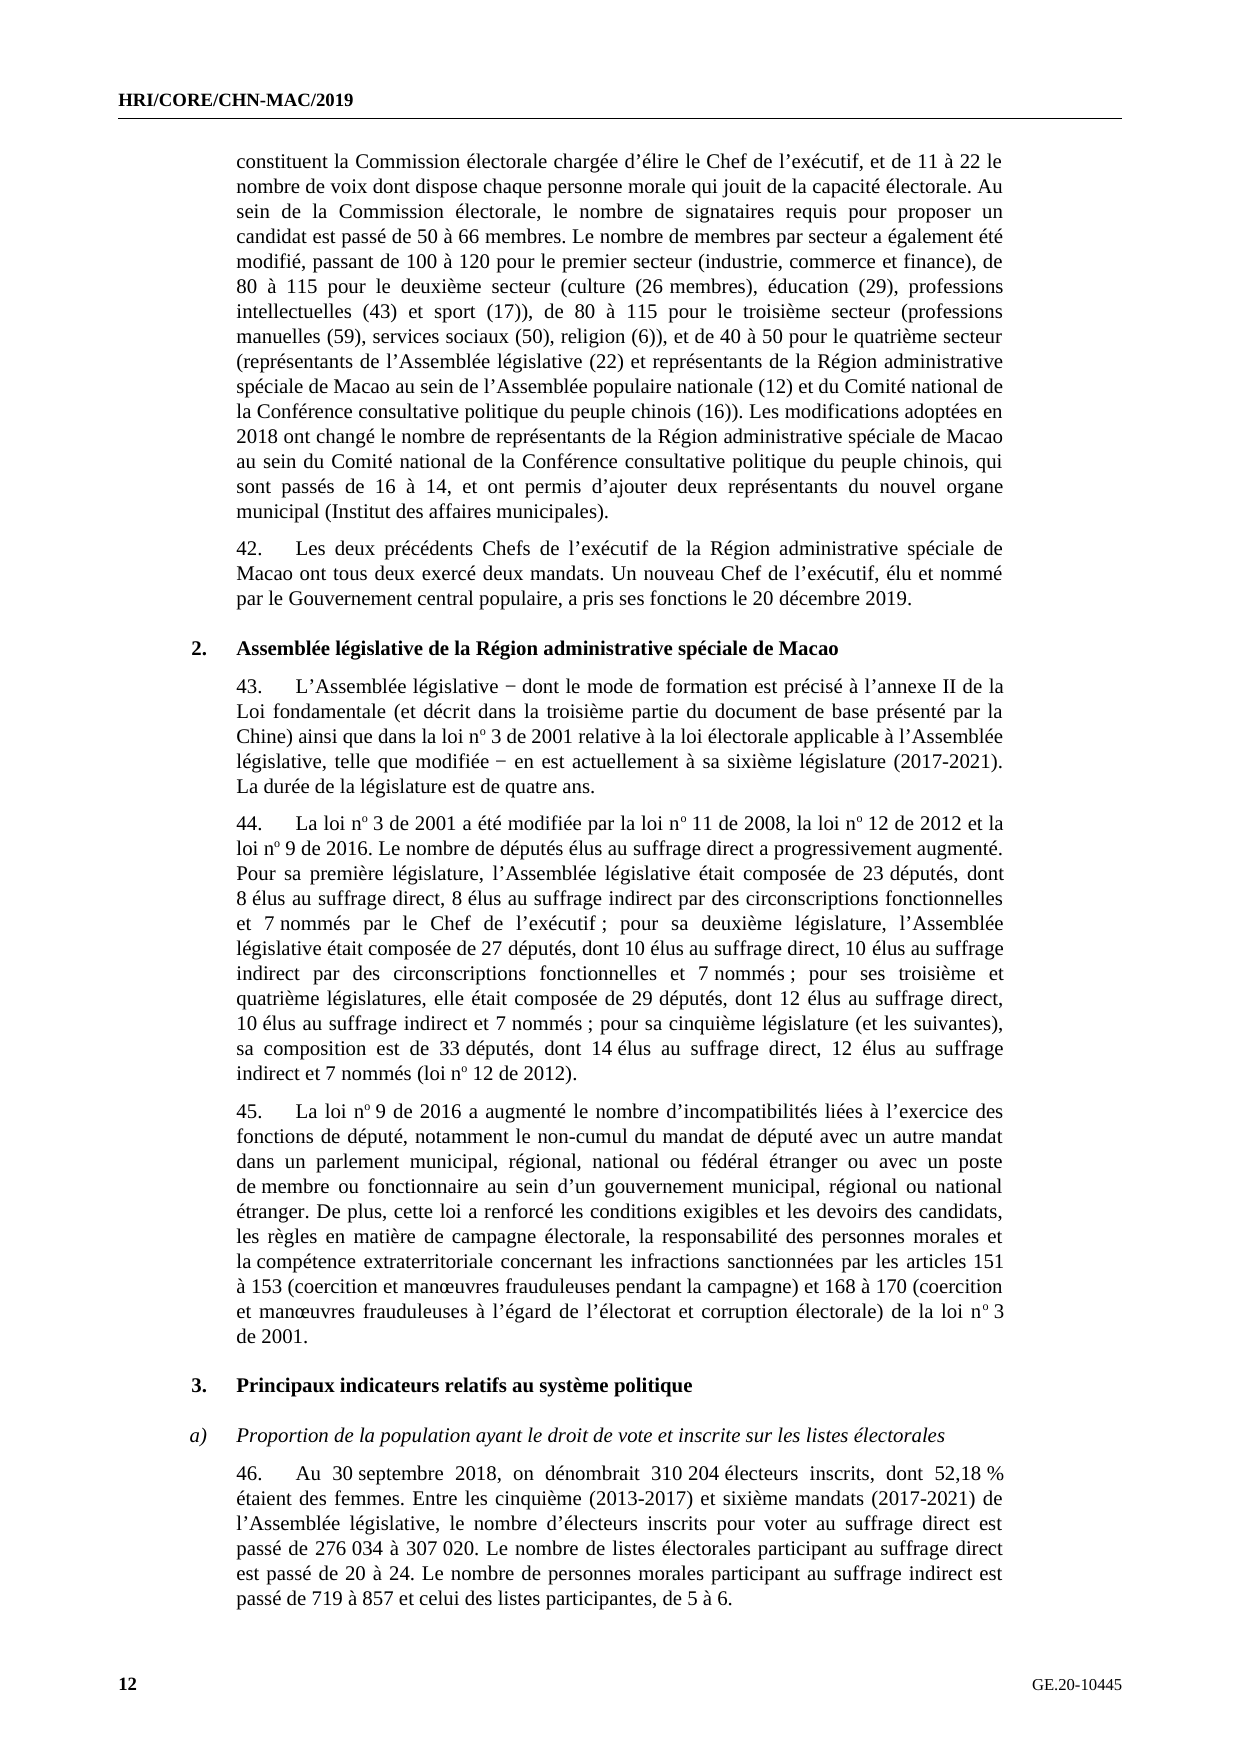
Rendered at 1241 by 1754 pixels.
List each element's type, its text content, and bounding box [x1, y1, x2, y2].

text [236, 148, 1004, 523]
text 45. La loi no 9 de 2016 a augmenté le nombre d’incompatibilités liées à l’exercice des fonctions de député, notamment le non-cumul du mandat de député avec un autre mandat dans un parlement municipal, régional, national ou fédéral étranger ou avec un poste de membre ou fonctionnaire au sein d’un gouvernement municipal, régional ou national étranger. De plus, cette loi a renforcé les conditions exigibles et les devoirs des candidats, les règles en matière de campagne électorale, la responsabilité des personnes morales et la compétence extraterritoriale concernant les infractions sanctionnées par les articles 151 à 153 (coercition et manœuvres frauduleuses pendant la campagne) et 168 à 170 (coercition et manœuvres frauduleuses à l’égard de l’électorat et corruption électorale) de la loi no 3 de 2001. [236, 1098, 1004, 1348]
text 2. Assemblée législative de la Région administrative spéciale de Macao [118, 635, 1004, 660]
text 46. Au 30 septembre 2018, on dénombrait 310 204 électeurs inscrits, dont 52,18 % étaient des femmes. Entre les cinquième (2013-2017) et sixième mandats (2017-2021) de l’Assemblée législative, le nombre d’électeurs inscrits pour voter au suffrage direct est passé de 276 034 à 307 020. Le nombre de listes électorales participant au suffrage direct est passé de 20 à 24. Le nombre de personnes morales participant au suffrage indirect est passé de 719 à 857 et celui des listes participantes, de 5 à 6. [236, 1460, 1004, 1610]
text 3. Principaux indicateurs relatifs au système politique [118, 1373, 1004, 1398]
text 44. La loi no 3 de 2001 a été modifiée par la loi no 11 de 2008, la loi no 12 de 2012 et la loi no 9 de 2016. Le nombre de députés élus au suffrage direct a progressivement augmenté. Pour sa première législature, l’Assemblée législative était composée de 23 députés, dont 8 élus au suffrage direct, 8 élus au suffrage indirect par des circonscriptions fonctionnelles et 7 nommés par le Chef de l’exécutif ; pour sa deuxième législature, l’Assemblée législative était composée de 27 députés, dont 10 élus au suffrage direct, 10 élus au suffrage indirect par des circonscriptions fonctionnelles et 7 nommés ; pour ses troisième et quatrième législatures, elle était composée de 29 députés, dont 12 élus au suffrage direct, 10 élus au suffrage indirect et 7 nommés ; pour sa cinquième législature (et les suivantes), sa composition est de 33 députés, dont 14 élus au suffrage direct, 12 élus au suffrage indirect et 7 nommés (loi no 12 de 2012). [236, 810, 1004, 1085]
text 42. Les deux précédents Chefs de l’exécutif de la Région administrative spéciale de Macao ont tous deux exercé deux mandats. Un nouveau Chef de l’exécutif, élu et nommé par le Gouvernement central populaire, a pris ses fonctions le 20 décembre 2019. [236, 535, 1004, 610]
text 43. L’Assemblée législative − dont le mode de formation est précisé à l’annexe II de la Loi fondamentale (et décrit dans la troisième partie du document de base présenté par la Chine) ainsi que dans la loi no 3 de 2001 relative à la loi électorale applicable à l’Assemblée législative, telle que modifiée − en est actuellement à sa sixième législature (2017-2021). La durée de la législature est de quatre ans. [236, 673, 1004, 798]
text a) Proportion de la population ayant le droit de vote et inscrite sur les listes électorales [118, 1423, 1004, 1448]
